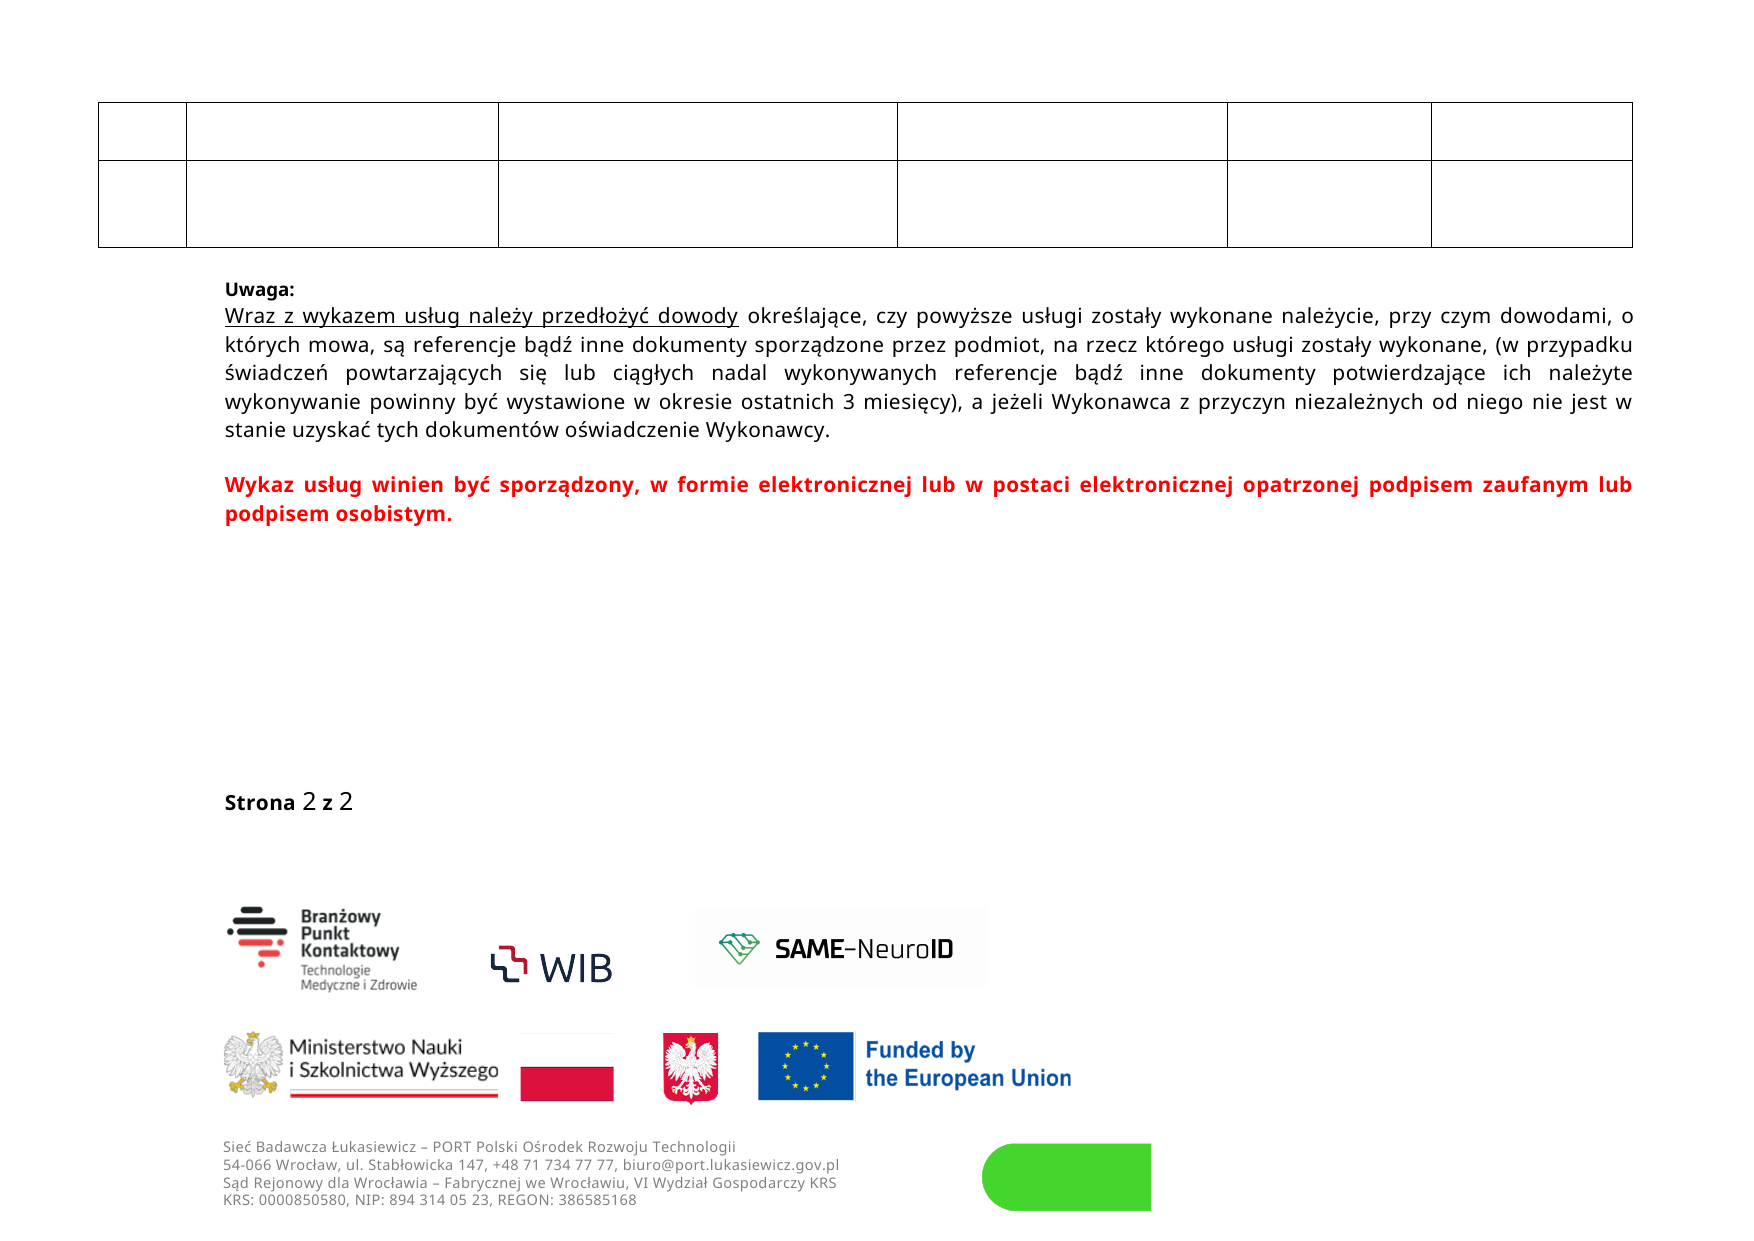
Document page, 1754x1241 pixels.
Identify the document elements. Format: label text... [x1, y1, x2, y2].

table_cell [898, 103, 1227, 160]
table_cell [187, 161, 498, 247]
picture [978, 1139, 1180, 1241]
picture [756, 1031, 1071, 1102]
picture [224, 902, 423, 997]
text Uwaga: [224, 276, 1636, 302]
picture [695, 907, 988, 986]
table_cell [1228, 161, 1431, 247]
table_cell [99, 103, 186, 160]
picture [466, 920, 638, 1007]
table_cell [499, 161, 897, 247]
table_cell [187, 103, 498, 160]
text Wraz z wykazem usług należy przedłożyć dowody określające, czy powyższe usługi zostały wykonane należycie, przy czym dowodami, o których mowa, są referencje bądź inne dokumenty sporządzone przez podmiot, na rzecz którego usługi zostały wykonane, (w przypadku świadczeń powtarzających się lub ciągłych nadal wykonywanych referencje bądź inne dokumenty potwierdzające ich należyte wykonywanie powinny być wystawione w okresie ostatnich 3 miesięcy), a jeżeli Wykonawca z przyczyn niezależnych od niego nie jest w stanie uzyskać tych dokumentów oświadczenie Wykonawcy. [224, 302, 1636, 444]
picture [223, 1031, 499, 1098]
table_cell [1432, 161, 1632, 247]
table_cell [1432, 103, 1632, 160]
table_cell [499, 103, 897, 160]
table_cell [1228, 103, 1431, 160]
table_cell [99, 161, 186, 247]
text Wykaz usług winien być sporządzony, w formie elektronicznej lub w postaci elektronicznej opatrzonej podpisem zaufanym lub podpisem osobistym. [224, 469, 1636, 528]
table_cell [898, 161, 1227, 247]
picture [520, 1033, 719, 1105]
